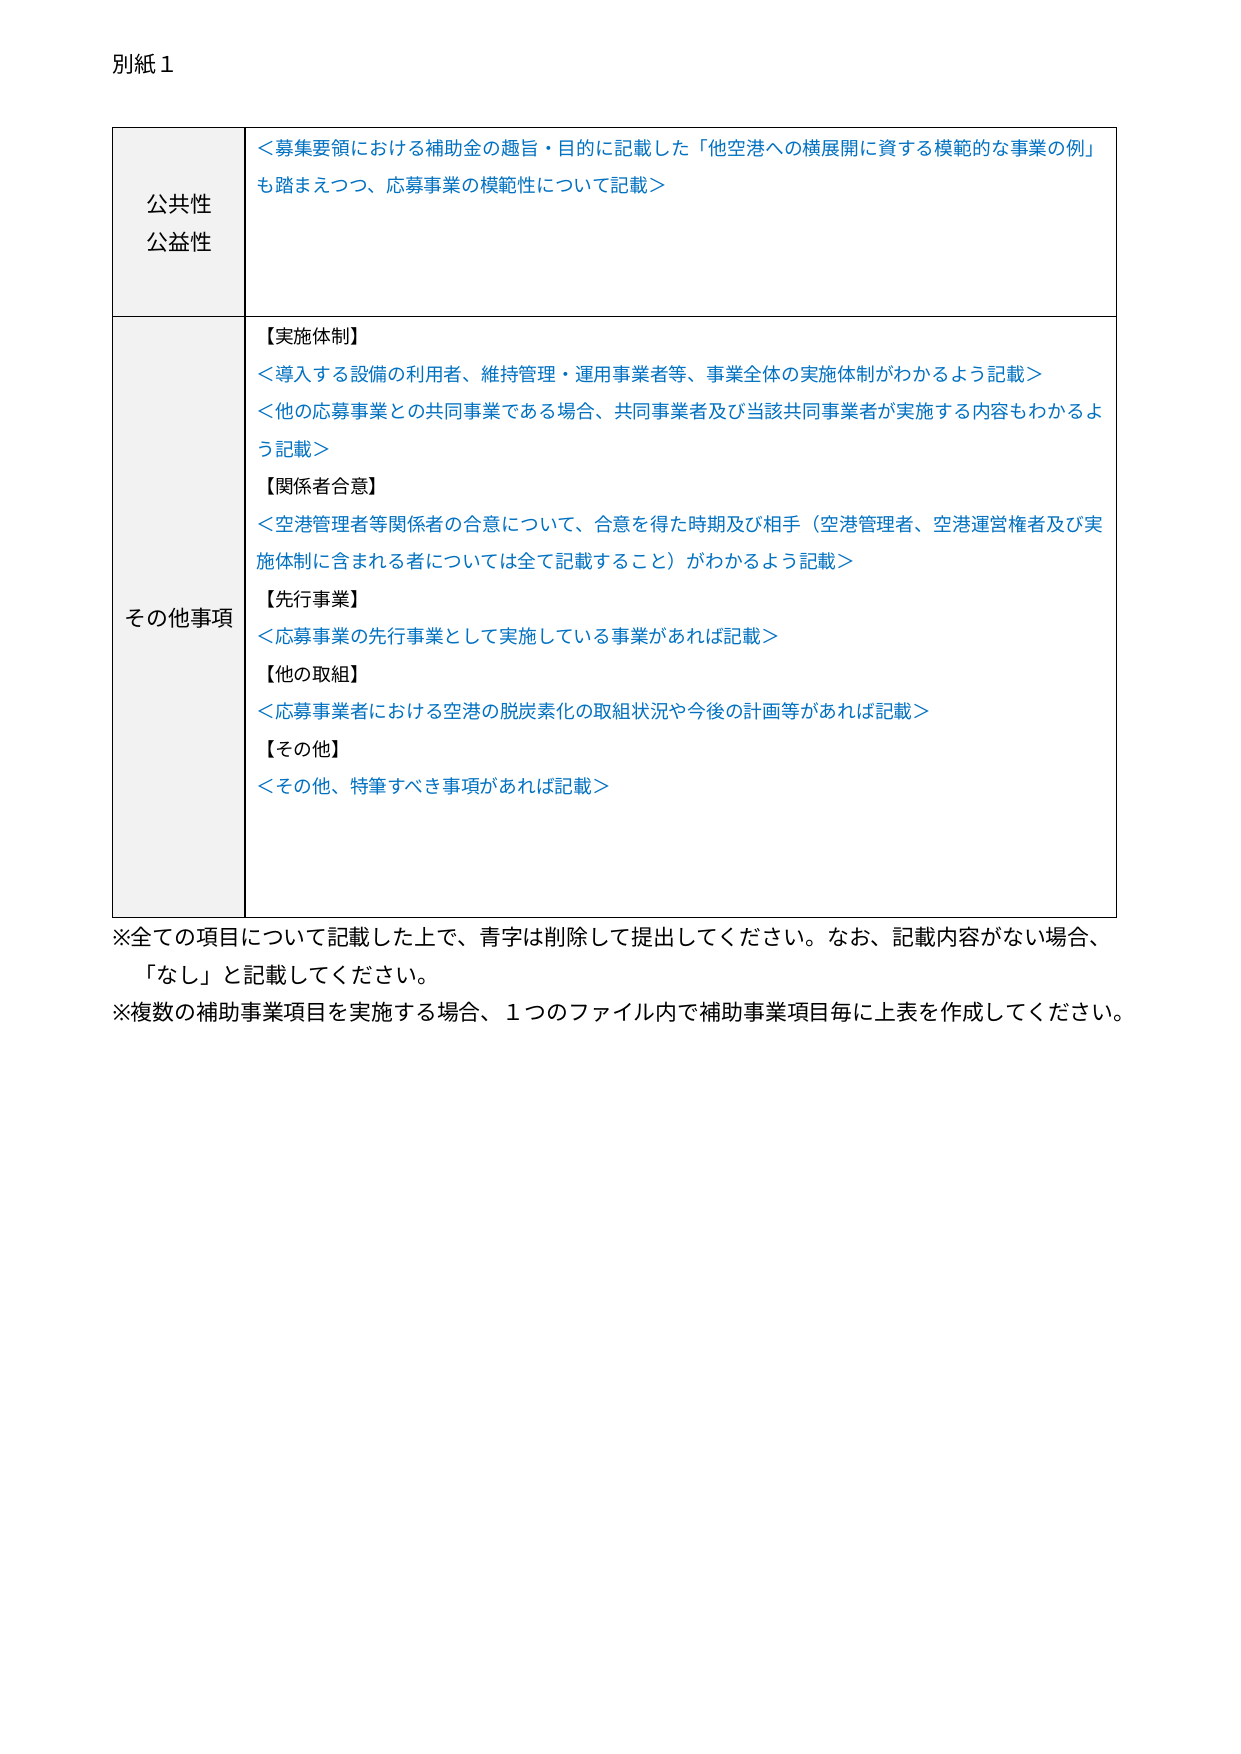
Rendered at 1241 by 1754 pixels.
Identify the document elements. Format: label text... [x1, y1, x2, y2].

table_cell その他事項 [113, 317, 244, 917]
table_cell 【実施体制】 ＜導入する設備の利用者、維持管理・運用事業者等、事業全体の実施体制がわかるよう記載＞ ＜他の応募事業との共同事業である場合、共同事業者及び当該共同事業者が実施する内容もわかるよう記載＞ 【関係者合意】 ＜空港管理者等関係者の合意について、合意を得た時期及び相手（空港管理者、空港運営権者及び実施体制に含まれる者については全て記載すること）がわかるよう記載＞ 【先行事業】 ＜応募事業の先行事業として実施している事業があれば記載＞ 【他の取組】 ＜応募事業者における空港の脱炭素化の取組状況や今後の計画等があれば記載＞ 【その他】 ＜その他、特筆すべき事項があれば記載＞ [246, 317, 1116, 917]
text ※全ての項目について記載した上で、青字は削除して提出してください。なお、記載内容がない場合、「なし」と記載してください。 [112, 918, 1128, 993]
table_cell ＜募集要領における補助金の趣旨・目的に記載した「他空港への横展開に資する模範的な事業の例」も踏まえつつ、応募事業の模範性について記載＞ [246, 128, 1116, 316]
table_cell 公共性 公益性 [113, 128, 244, 316]
text ※複数の補助事業項目を実施する場合、１つのファイル内で補助事業項目毎に上表を作成してください。 [112, 993, 1128, 1030]
